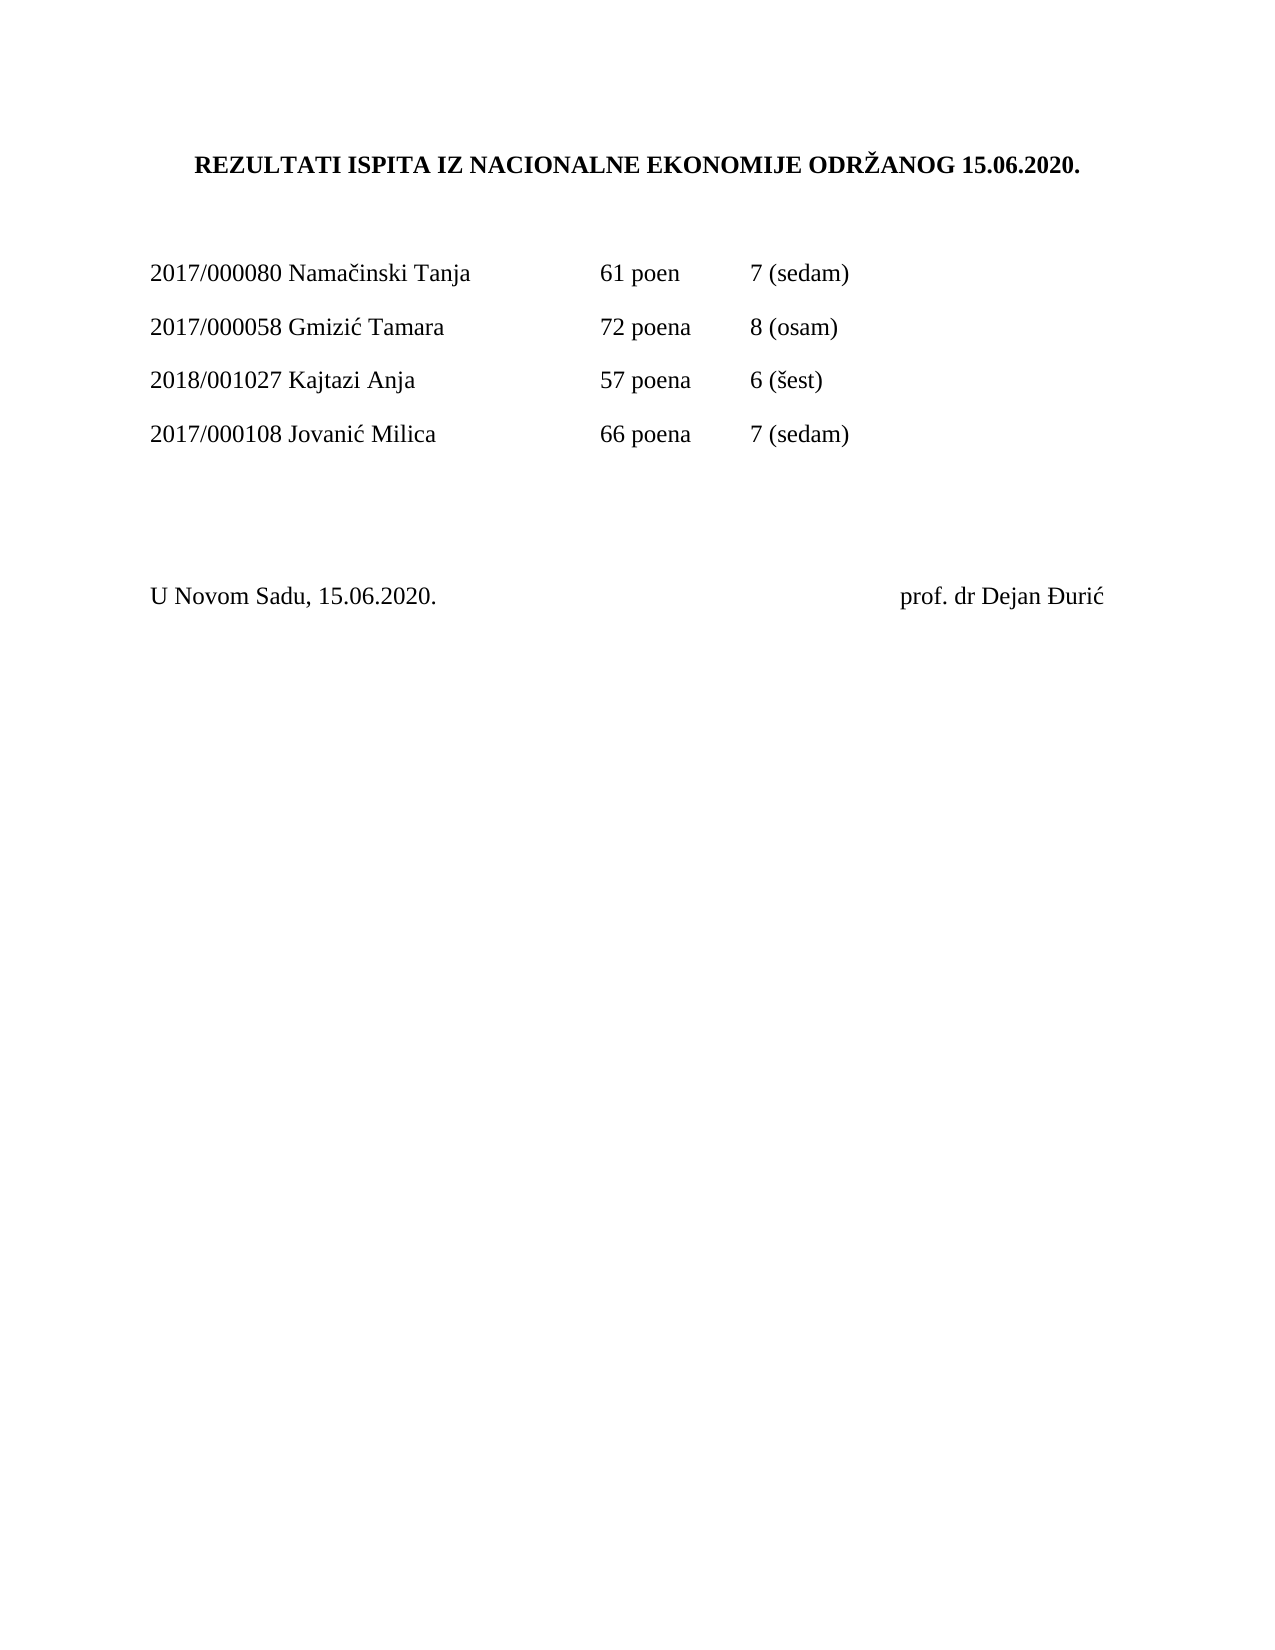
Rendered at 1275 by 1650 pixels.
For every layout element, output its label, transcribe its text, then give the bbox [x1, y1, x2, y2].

text U Novom Sadu, 15.06.2020. prof. dr Dejan Đurić [150, 581, 1125, 609]
text REZULTATI ISPITA IZ NACIONALNE EKONOMIJE ODRŽANOG 15.06.2020. [150, 150, 1125, 179]
text 2018/001027 Kajtazi Anja 57 poena 6 (šest) [150, 365, 1125, 394]
text 2017/000108 Jovanić Milica 66 poena 7 (sedam) [150, 419, 1125, 448]
text 2017/000058 Gmizić Tamara 72 poena 8 (osam) [150, 312, 1125, 340]
text 2017/000080 Namačinski Tanja 61 poen 7 (sedam) [150, 258, 1125, 286]
